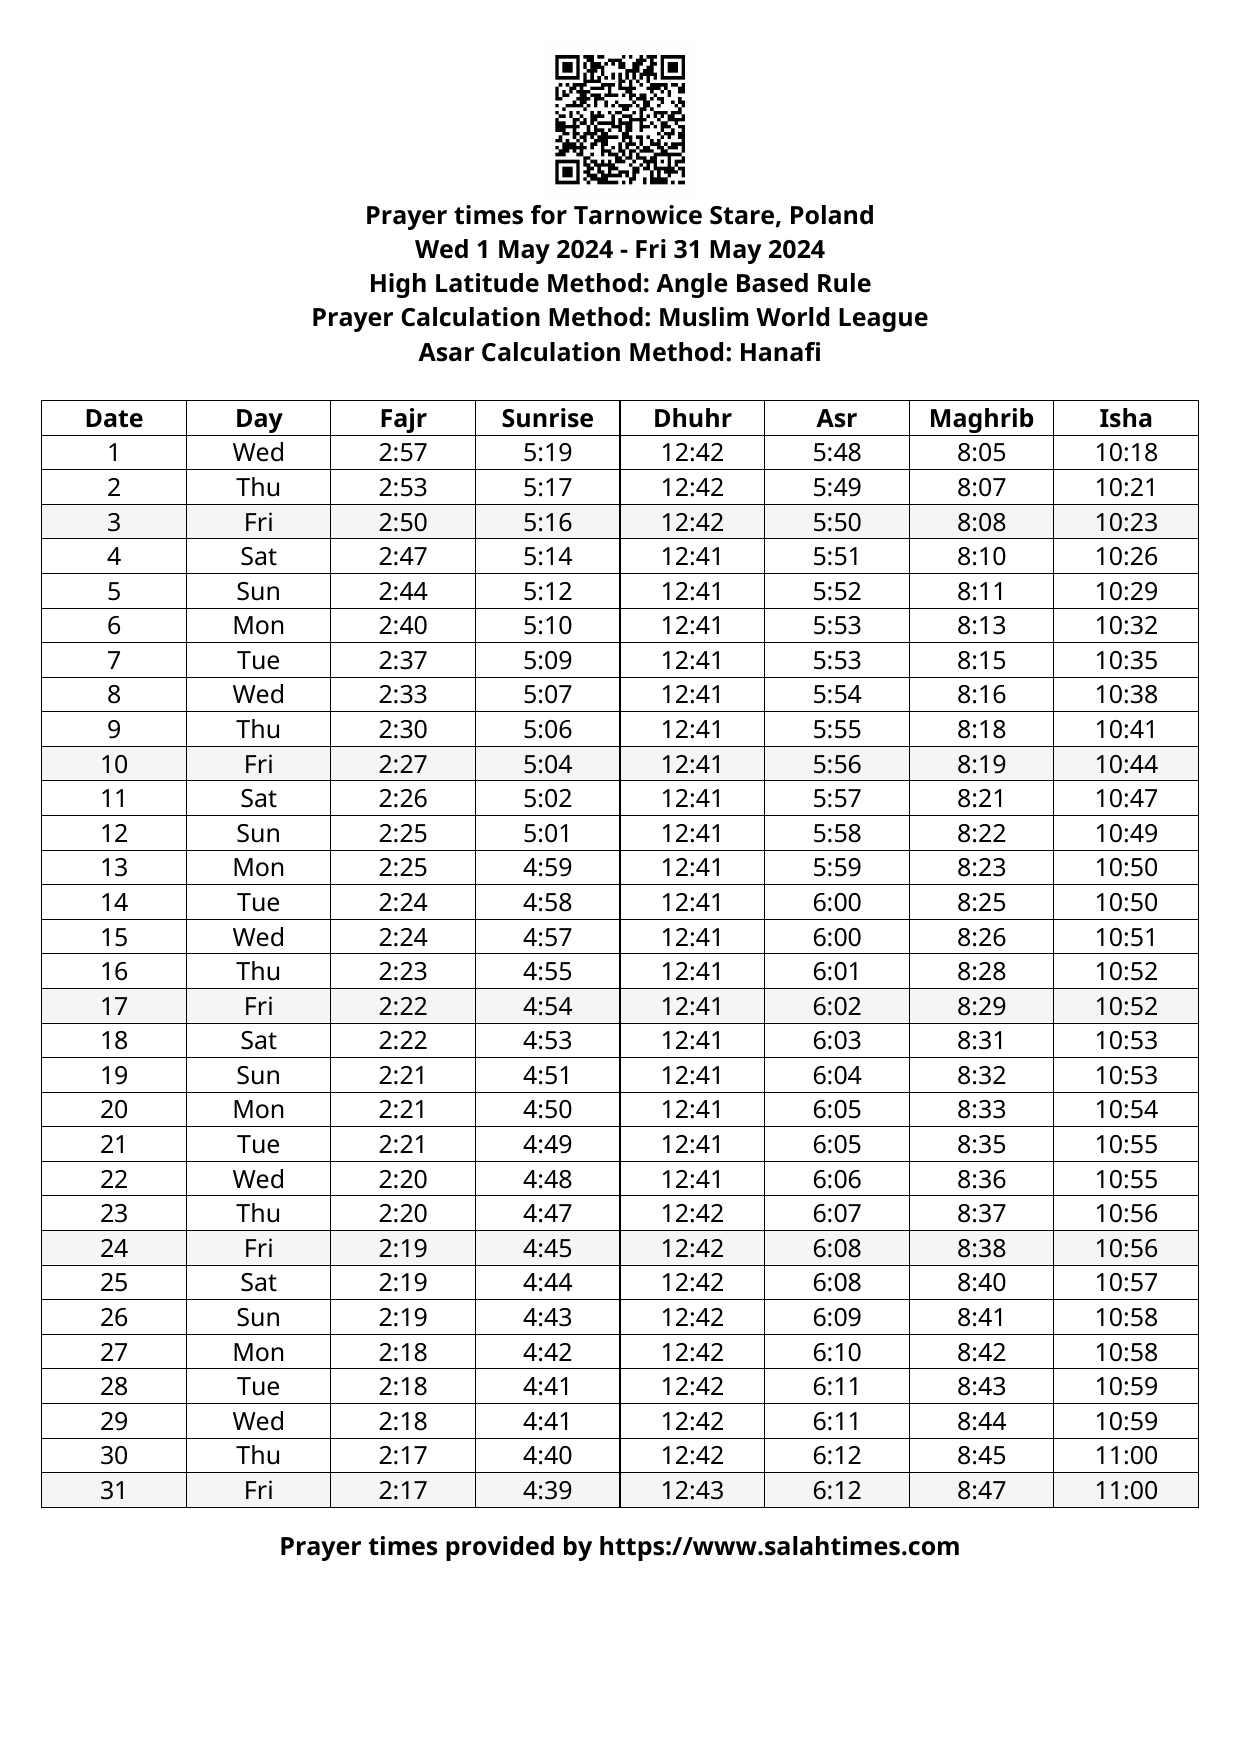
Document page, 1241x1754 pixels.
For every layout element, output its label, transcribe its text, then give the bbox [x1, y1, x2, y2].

table_header Day [187, 401, 330, 434]
table_cell 2:24 [331, 885, 475, 919]
table_cell 5:07 [476, 678, 619, 711]
table_cell 12:42 [621, 1335, 764, 1368]
table_cell 6:11 [765, 1404, 909, 1437]
table_cell 5:16 [476, 505, 619, 538]
table_cell 10:21 [1054, 470, 1198, 504]
table_cell 2:24 [331, 920, 475, 953]
table_cell 12:41 [621, 920, 764, 953]
table_cell 4:47 [476, 1196, 619, 1230]
table_cell Fri [187, 747, 330, 780]
table_cell 8:33 [910, 1093, 1053, 1126]
table_cell 10:51 [1054, 920, 1198, 953]
table_cell 10:44 [1054, 747, 1198, 780]
table_cell 10:56 [1054, 1196, 1198, 1230]
table_cell 12:42 [621, 470, 764, 504]
table_cell 16 [42, 954, 186, 988]
table_cell Tue [187, 885, 330, 919]
table_cell 5:50 [765, 505, 909, 538]
table_header Fajr [331, 401, 475, 434]
table_cell 19 [42, 1058, 186, 1092]
table_cell 12:43 [621, 1473, 764, 1507]
table_cell Wed [187, 1162, 330, 1195]
table_cell 2:19 [331, 1300, 475, 1334]
table_cell 12:41 [621, 1127, 764, 1161]
table_cell 25 [42, 1266, 186, 1299]
table_cell 12 [42, 816, 186, 849]
table_cell 12:42 [621, 1369, 764, 1403]
table_cell Wed [187, 436, 330, 469]
table_cell 5:14 [476, 539, 619, 573]
table_cell 5:48 [765, 436, 909, 469]
table_cell 2:37 [331, 643, 475, 677]
table_cell 8:40 [910, 1266, 1053, 1299]
text Prayer Calculation Method: Muslim World League [42, 300, 1198, 334]
table_cell 8:05 [910, 436, 1053, 469]
table_cell 6:01 [765, 954, 909, 988]
table_cell 4:55 [476, 954, 619, 988]
text High Latitude Method: Angle Based Rule [42, 266, 1198, 300]
table_cell 5:17 [476, 470, 619, 504]
table_cell 4:54 [476, 989, 619, 1022]
table_cell Sun [187, 1300, 330, 1334]
table_cell 9 [42, 712, 186, 746]
table_header Dhuhr [621, 401, 764, 434]
table_cell 10:35 [1054, 643, 1198, 677]
table_cell 10:29 [1054, 574, 1198, 607]
table_cell 2:23 [331, 954, 475, 988]
table_cell 8:38 [910, 1231, 1053, 1264]
table_cell 10:50 [1054, 885, 1198, 919]
table_cell 10:56 [1054, 1231, 1198, 1264]
table_cell 10:38 [1054, 678, 1198, 711]
table_cell 12:41 [621, 574, 764, 607]
table_cell 4:59 [476, 851, 619, 884]
table_cell 2:18 [331, 1404, 475, 1437]
table_cell 10:32 [1054, 609, 1198, 642]
table_cell Sun [187, 1058, 330, 1092]
table_cell 8:47 [910, 1473, 1053, 1507]
table_cell 28 [42, 1369, 186, 1403]
table_cell Sun [187, 574, 330, 607]
table_cell 6:03 [765, 1024, 909, 1057]
table_cell 4:42 [476, 1335, 619, 1368]
table_cell 6:11 [765, 1369, 909, 1403]
table_cell 8:28 [910, 954, 1053, 988]
table_cell 24 [42, 1231, 186, 1264]
table_cell Mon [187, 1093, 330, 1126]
table_cell 17 [42, 989, 186, 1022]
table_cell 12:41 [621, 1162, 764, 1195]
table_header Date [42, 401, 186, 434]
table_cell 2:19 [331, 1266, 475, 1299]
table_cell 12:41 [621, 539, 764, 573]
table_cell 8:29 [910, 989, 1053, 1022]
table_cell 26 [42, 1300, 186, 1334]
table_cell 8:44 [910, 1404, 1053, 1437]
table_cell 10:47 [1054, 781, 1198, 815]
table_cell 2:20 [331, 1162, 475, 1195]
table_cell 5:04 [476, 747, 619, 780]
table_cell 12:42 [621, 1196, 764, 1230]
table_cell 8:08 [910, 505, 1053, 538]
table_cell 5:55 [765, 712, 909, 746]
table_cell 8:21 [910, 781, 1053, 815]
table_cell 8:25 [910, 885, 1053, 919]
table_cell 13 [42, 851, 186, 884]
table_cell 11:00 [1054, 1473, 1198, 1507]
table_cell 5:12 [476, 574, 619, 607]
table_cell 10:53 [1054, 1058, 1198, 1092]
table_cell 2 [42, 470, 186, 504]
table_cell 6:07 [765, 1196, 909, 1230]
table_cell 3 [42, 505, 186, 538]
text Wed 1 May 2024 - Fri 31 May 2024 [42, 232, 1198, 266]
table_cell 4:50 [476, 1093, 619, 1126]
table_cell 6:00 [765, 885, 909, 919]
table_cell 8:15 [910, 643, 1053, 677]
table_cell 10:59 [1054, 1369, 1198, 1403]
table_cell 12:41 [621, 712, 764, 746]
table_cell Sun [187, 816, 330, 849]
table_cell 5:53 [765, 609, 909, 642]
table_cell Sat [187, 1266, 330, 1299]
table_cell 10:52 [1054, 989, 1198, 1022]
table_cell 2:18 [331, 1369, 475, 1403]
table_cell 10:49 [1054, 816, 1198, 849]
table_cell 11:00 [1054, 1439, 1198, 1472]
table_cell 10:58 [1054, 1335, 1198, 1368]
table_cell 4:48 [476, 1162, 619, 1195]
table_cell 6:05 [765, 1093, 909, 1126]
table_cell 12:41 [621, 747, 764, 780]
table_cell 12:41 [621, 1093, 764, 1126]
picture [542, 41, 699, 198]
table_cell 8:11 [910, 574, 1053, 607]
table_cell 12:42 [621, 1266, 764, 1299]
table_cell 8:32 [910, 1058, 1053, 1092]
table_cell 8:18 [910, 712, 1053, 746]
table_cell 6:02 [765, 989, 909, 1022]
table_cell 2:21 [331, 1127, 475, 1161]
table_cell 2:40 [331, 609, 475, 642]
table_cell 2:44 [331, 574, 475, 607]
table_cell 10:53 [1054, 1024, 1198, 1057]
table_cell 8:19 [910, 747, 1053, 780]
table_cell 4:49 [476, 1127, 619, 1161]
table_cell 2:33 [331, 678, 475, 711]
text Prayer times provided by https://www.salahtimes.com [42, 1528, 1198, 1563]
table_cell Wed [187, 1404, 330, 1437]
table_cell 6:04 [765, 1058, 909, 1092]
table_cell 12:41 [621, 989, 764, 1022]
table_cell 4:45 [476, 1231, 619, 1264]
table_cell 10:52 [1054, 954, 1198, 988]
table_cell 6:12 [765, 1439, 909, 1472]
table_cell 10:55 [1054, 1162, 1198, 1195]
table_cell 4:41 [476, 1369, 619, 1403]
table_cell 4:41 [476, 1404, 619, 1437]
table_cell 21 [42, 1127, 186, 1161]
table_cell Fri [187, 989, 330, 1022]
table_cell 5:06 [476, 712, 619, 746]
table_cell 14 [42, 885, 186, 919]
table_cell 5:49 [765, 470, 909, 504]
table_cell 6:08 [765, 1266, 909, 1299]
table_cell 10:23 [1054, 505, 1198, 538]
table_cell 12:42 [621, 505, 764, 538]
table_cell 10:41 [1054, 712, 1198, 746]
table_cell 4:51 [476, 1058, 619, 1092]
table_cell 6:00 [765, 920, 909, 953]
table_cell Thu [187, 954, 330, 988]
table_cell 12:41 [621, 885, 764, 919]
table_cell 8:22 [910, 816, 1053, 849]
table_cell 6:12 [765, 1473, 909, 1507]
table_cell 10:18 [1054, 436, 1198, 469]
table_cell 8:37 [910, 1196, 1053, 1230]
table_cell 2:27 [331, 747, 475, 780]
table_cell 2:53 [331, 470, 475, 504]
table_cell 8:43 [910, 1369, 1053, 1403]
table_cell 12:41 [621, 1058, 764, 1092]
table_cell 8:36 [910, 1162, 1053, 1195]
table_cell Wed [187, 920, 330, 953]
table_cell 5:10 [476, 609, 619, 642]
table_cell Sat [187, 781, 330, 815]
table_cell 5:56 [765, 747, 909, 780]
table_cell 2:25 [331, 851, 475, 884]
table_header Sunrise [476, 401, 619, 434]
table_cell 6:06 [765, 1162, 909, 1195]
table_cell 2:22 [331, 989, 475, 1022]
table_cell 30 [42, 1439, 186, 1472]
table_cell Mon [187, 1335, 330, 1368]
table_header Maghrib [910, 401, 1053, 434]
table_cell 12:42 [621, 436, 764, 469]
table_cell Sat [187, 1024, 330, 1057]
table_cell 10:57 [1054, 1266, 1198, 1299]
table_header Asr [765, 401, 909, 434]
table_cell Tue [187, 643, 330, 677]
table_cell 5 [42, 574, 186, 607]
table_cell 2:30 [331, 712, 475, 746]
table_cell 1 [42, 436, 186, 469]
table_cell 12:42 [621, 1439, 764, 1472]
table_cell 27 [42, 1335, 186, 1368]
table_cell 8:16 [910, 678, 1053, 711]
table_cell 8 [42, 678, 186, 711]
table_header Isha [1054, 401, 1198, 434]
table_cell 12:41 [621, 954, 764, 988]
table_cell 4:39 [476, 1473, 619, 1507]
table_cell 10:50 [1054, 851, 1198, 884]
table_cell 4:44 [476, 1266, 619, 1299]
text Asar Calculation Method: Hanafi [42, 334, 1198, 368]
table_cell 2:19 [331, 1231, 475, 1264]
table_cell 10 [42, 747, 186, 780]
table_cell 12:41 [621, 678, 764, 711]
table_cell 10:55 [1054, 1127, 1198, 1161]
table_cell 5:09 [476, 643, 619, 677]
table_cell 8:31 [910, 1024, 1053, 1057]
table_cell 5:52 [765, 574, 909, 607]
table_cell 2:26 [331, 781, 475, 815]
table_cell 8:35 [910, 1127, 1053, 1161]
text Prayer times for Tarnowice Stare, Poland [42, 198, 1198, 232]
table_cell 12:42 [621, 1404, 764, 1437]
table_cell 4:40 [476, 1439, 619, 1472]
table_cell Mon [187, 609, 330, 642]
table_cell 2:21 [331, 1093, 475, 1126]
table_cell 4:57 [476, 920, 619, 953]
table_cell 18 [42, 1024, 186, 1057]
table_cell 12:42 [621, 1231, 764, 1264]
table_cell 5:54 [765, 678, 909, 711]
table_cell 2:17 [331, 1439, 475, 1472]
table_cell 5:51 [765, 539, 909, 573]
table_cell Fri [187, 505, 330, 538]
table_cell 12:41 [621, 609, 764, 642]
table_cell 8:13 [910, 609, 1053, 642]
table_cell Wed [187, 678, 330, 711]
table_cell Tue [187, 1127, 330, 1161]
table_cell 5:59 [765, 851, 909, 884]
table_cell 31 [42, 1473, 186, 1507]
table_cell 2:50 [331, 505, 475, 538]
table_cell 2:57 [331, 436, 475, 469]
table_cell 8:07 [910, 470, 1053, 504]
table_cell Tue [187, 1369, 330, 1403]
table_cell 23 [42, 1196, 186, 1230]
table_cell 6 [42, 609, 186, 642]
table_cell 2:21 [331, 1058, 475, 1092]
table_cell 4:43 [476, 1300, 619, 1334]
table_cell 5:01 [476, 816, 619, 849]
table_cell 4:53 [476, 1024, 619, 1057]
table_cell Thu [187, 470, 330, 504]
table_cell 2:18 [331, 1335, 475, 1368]
table_cell 12:42 [621, 1300, 764, 1334]
table_cell 10:26 [1054, 539, 1198, 573]
table_cell 20 [42, 1093, 186, 1126]
table_cell 10:58 [1054, 1300, 1198, 1334]
table_cell 5:58 [765, 816, 909, 849]
table_cell 8:26 [910, 920, 1053, 953]
table_cell 4:58 [476, 885, 619, 919]
table_cell 8:42 [910, 1335, 1053, 1368]
table_cell 12:41 [621, 816, 764, 849]
table_cell Thu [187, 1439, 330, 1472]
table_cell 5:02 [476, 781, 619, 815]
table_cell 5:19 [476, 436, 619, 469]
table_cell 10:59 [1054, 1404, 1198, 1437]
table_cell 29 [42, 1404, 186, 1437]
table_cell 10:54 [1054, 1093, 1198, 1126]
table_cell 8:41 [910, 1300, 1053, 1334]
table_cell 12:41 [621, 1024, 764, 1057]
table_cell 2:20 [331, 1196, 475, 1230]
table_cell 2:25 [331, 816, 475, 849]
table_cell 22 [42, 1162, 186, 1195]
table_cell 7 [42, 643, 186, 677]
table_cell Fri [187, 1231, 330, 1264]
table_cell 6:10 [765, 1335, 909, 1368]
table_cell 15 [42, 920, 186, 953]
table_cell Mon [187, 851, 330, 884]
table_cell 5:57 [765, 781, 909, 815]
table_cell 6:08 [765, 1231, 909, 1264]
table_cell Thu [187, 712, 330, 746]
table_cell 8:23 [910, 851, 1053, 884]
table_cell 8:10 [910, 539, 1053, 573]
table_cell 4 [42, 539, 186, 573]
table_cell 11 [42, 781, 186, 815]
table_cell 2:47 [331, 539, 475, 573]
table_cell 12:41 [621, 643, 764, 677]
table_cell 2:22 [331, 1024, 475, 1057]
table_cell 8:45 [910, 1439, 1053, 1472]
table_cell 12:41 [621, 781, 764, 815]
table_cell Thu [187, 1196, 330, 1230]
table_cell Fri [187, 1473, 330, 1507]
table_cell 2:17 [331, 1473, 475, 1507]
table_cell Sat [187, 539, 330, 573]
table_cell 6:09 [765, 1300, 909, 1334]
table_cell 12:41 [621, 851, 764, 884]
table_cell 5:53 [765, 643, 909, 677]
table_cell 6:05 [765, 1127, 909, 1161]
